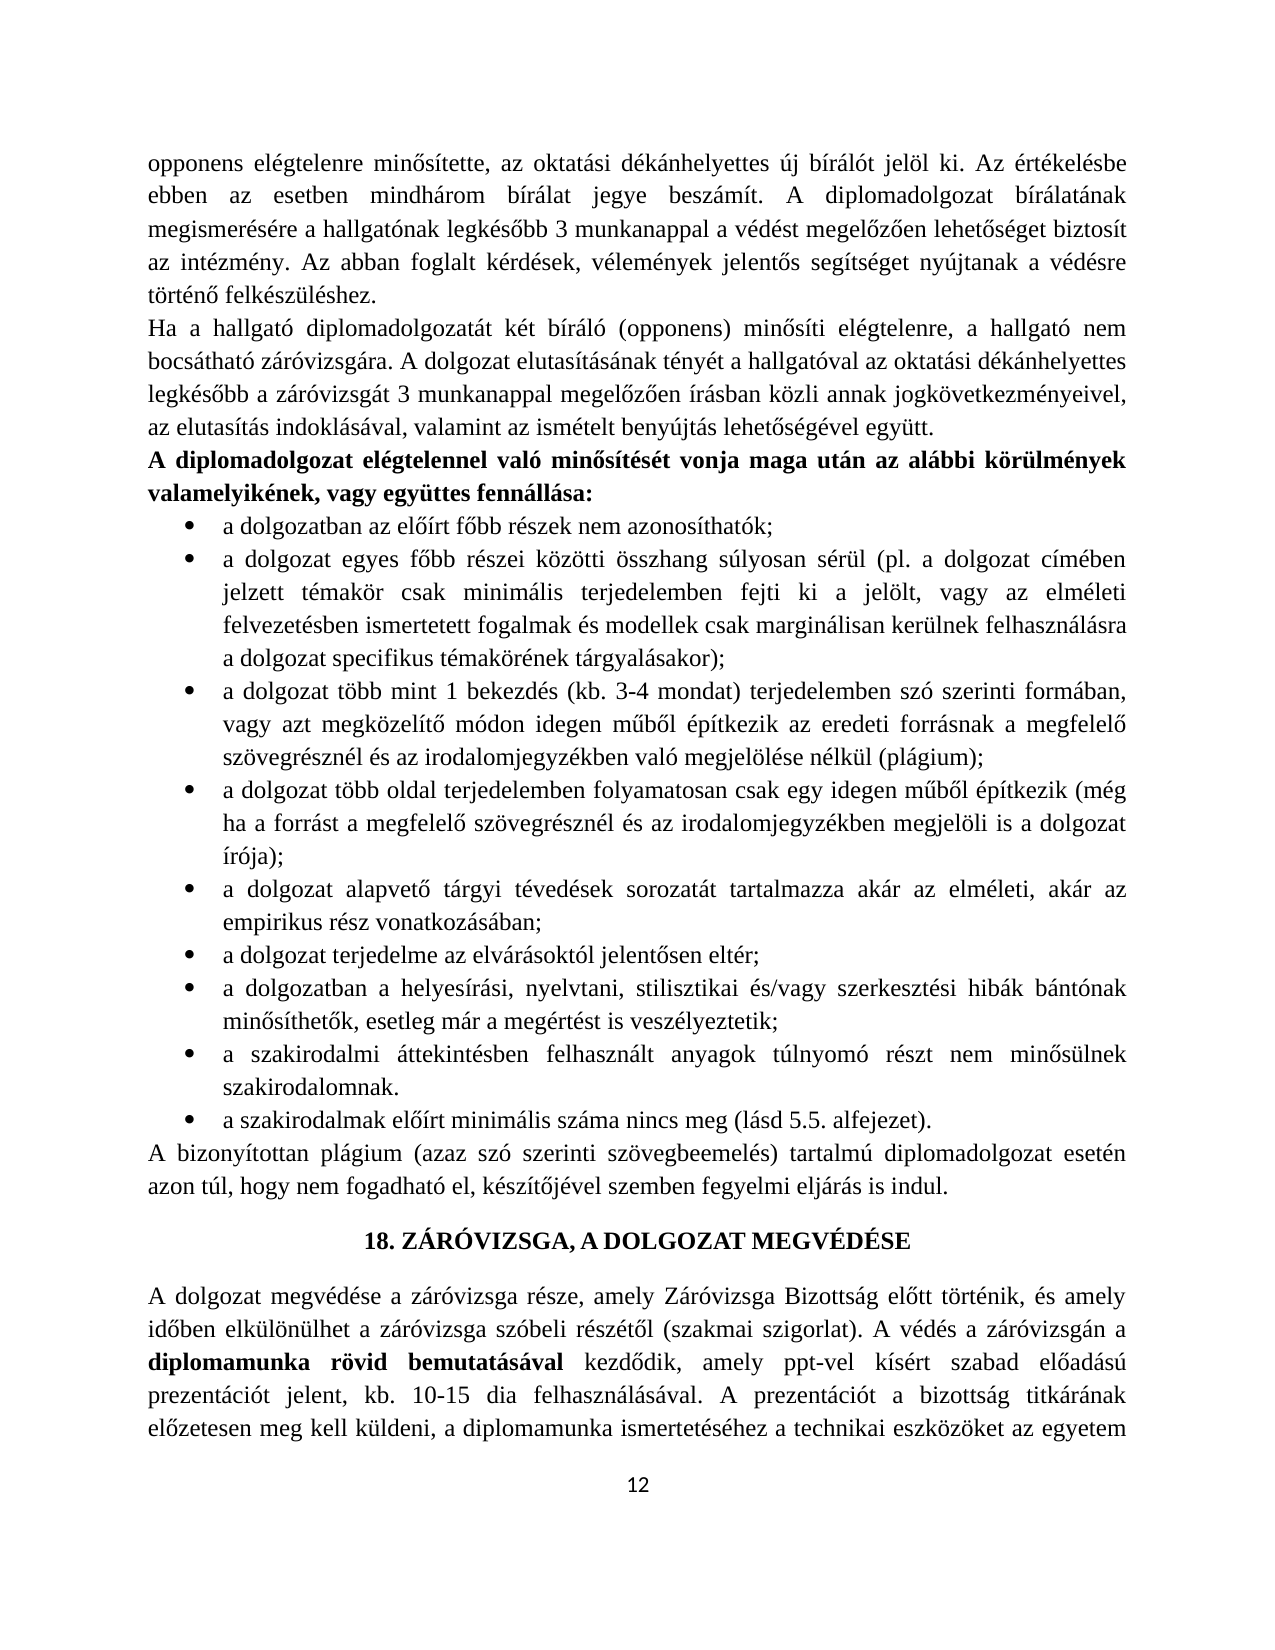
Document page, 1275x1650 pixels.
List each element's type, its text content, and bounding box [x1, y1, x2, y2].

text Ha a hallgató diplomadolgozatát két bíráló (opponens) minősíti elégtelenre, a hallgató nem bocsátható záróvizsgára. A dolgozat elutasításának tényét a hallgatóval az oktatási dékánhelyettes legkésőbb a záróvizsgát 3 munkanappal megelőzően írásban közli annak jogkövetkezményeivel, az elutasítás indoklásával, valamint az ismételt benyújtás lehetőségével együtt. [148, 313, 1127, 441]
list a dolgozat több mint 1 bekezdés (kb. 3-4 mondat) terjedelemben szó szerinti formában, vagy azt megközelítő módon idegen műből építkezik az eredeti forrásnak a megfelelő szövegrésznél és az irodalomjegyzékben való megjelölése nélkül (plágium); [185, 676, 1127, 771]
list a szakirodalmak előírt minimális száma nincs meg (lásd 5.5. alfejezet). [185, 1105, 1127, 1134]
list a szakirodalmi áttekintésben felhasznált anyagok túlnyomó részt nem minősülnek szakirodalomnak. [185, 1039, 1127, 1101]
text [148, 1281, 1127, 1442]
list a dolgozat egyes főbb részei közötti összhang súlyosan sérül (pl. a dolgozat címében jelzett témakör csak minimális terjedelemben fejti ki a jelölt, vagy az elméleti felvezetésben ismertetett fogalmak és modellek csak marginálisan kerülnek felhasználásra a dolgozat specifikus témakörének tárgyalásakor); [185, 544, 1127, 672]
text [148, 148, 1127, 308]
text A bizonyítottan plágium (azaz szó szerinti szövegbeemelés) tartalmú diplomadolgozat esetén azon túl, hogy nem fogadható el, készítőjével szemben fegyelmi eljárás is indul. [148, 1138, 1127, 1200]
text A diplomadolgozat elégtelennel való minősítését vonja maga után az alábbi körülmények valamelyikének, vagy együttes fennállása: [148, 445, 1127, 507]
list a dolgozatban az előírt főbb részek nem azonosíthatók; [185, 511, 1127, 539]
list a dolgozat alapvető tárgyi tévedések sorozatát tartalmazza akár az elméleti, akár az empirikus rész vonatkozásában; [185, 874, 1127, 936]
list a dolgozatban a helyesírási, nyelvtani, stilisztikai és/vagy szerkesztési hibák bántónak minősíthetők, esetleg már a megértést is veszélyeztetik; [185, 973, 1127, 1035]
list a dolgozat terjedelme az elvárásoktól jelentősen eltér; [185, 940, 1127, 969]
subtitle ZÁRÓVIZSGA, A DOLGOZAT MEGVÉDÉSE [148, 1226, 1127, 1255]
list a dolgozat több oldal terjedelemben folyamatosan csak egy idegen műből építkezik (még ha a forrást a megfelelő szövegrésznél és az irodalomjegyzékben megjelöli is a dolgozat írója); [185, 775, 1127, 870]
